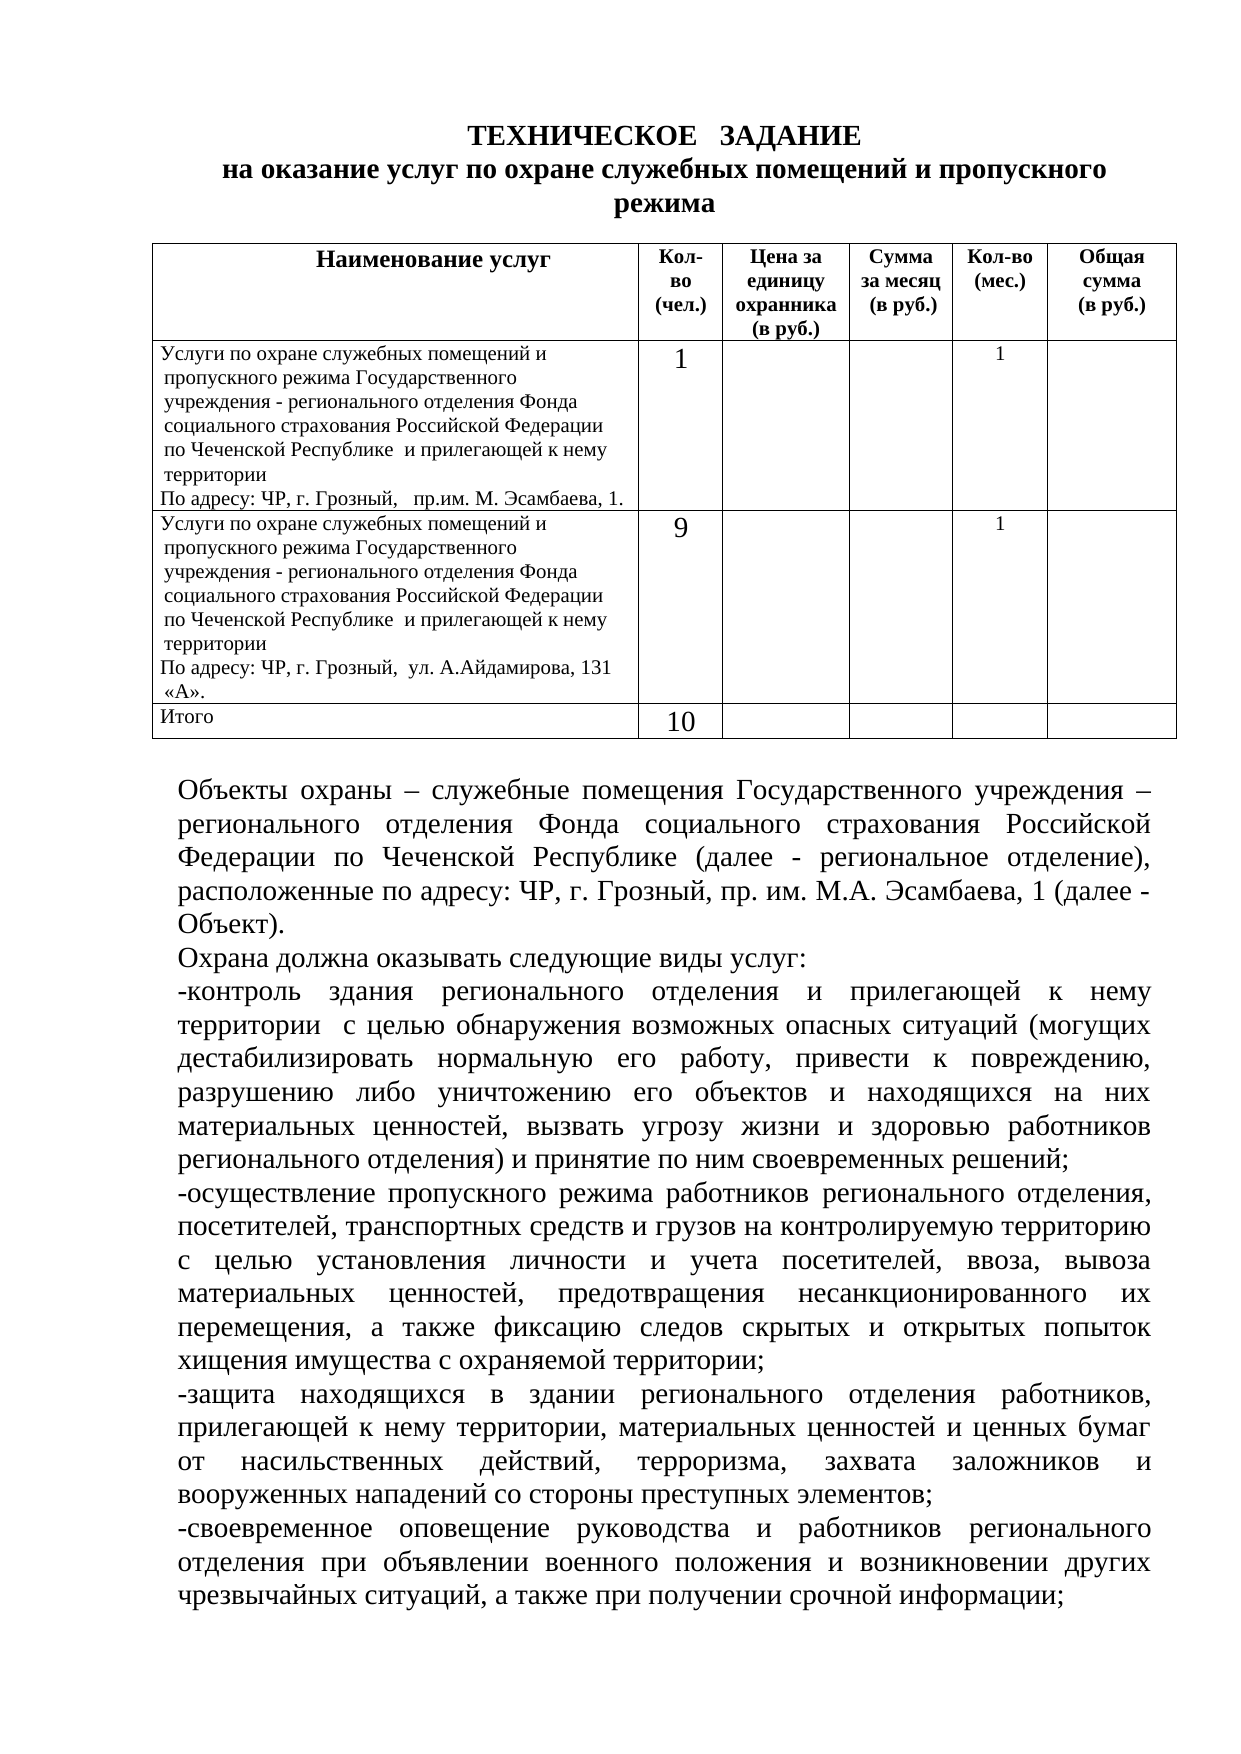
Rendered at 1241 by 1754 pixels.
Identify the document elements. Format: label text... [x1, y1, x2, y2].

table_cell 1 [953, 511, 1047, 703]
table_cell Итого [153, 704, 638, 738]
table_cell [850, 341, 952, 509]
table_cell 9 [639, 511, 722, 703]
text -своевременное оповещение руководства и работников регионального отделения при объявлении военного положения и возникновении других чрезвычайных ситуаций, а также при получении срочной информации; [177, 1510, 1152, 1611]
table_cell [1048, 511, 1176, 703]
table_header Кол-во (чел.) [639, 244, 722, 340]
table_header Общая сумма (в руб.) [1048, 244, 1176, 340]
table_cell [850, 511, 952, 703]
table_cell Услуги по охране служебных помещений и пропускного режима Государственного учреждения - регионального отделения Фонда социального страхования Российской Федерации по Чеченской Республике и прилегающей к нему территории По адресу: ЧР, г. Грозный, ул. А.Айдамирова, 131 «А». [153, 511, 638, 703]
text Охрана должна оказывать следующие виды услуг: [177, 940, 1152, 973]
text Объекты охраны – служебные помещения Государственного учреждения – регионального отделения Фонда социального страхования Российской Федерации по Чеченской Республике (далее - региональное отделение), расположенные по адресу: ЧР, г. Грозный, пр. им. М.А. Эсамбаева, 1 (далее - Объект). [177, 772, 1152, 940]
text на оказание услуг по охране служебных помещений и пропускного режима [177, 152, 1152, 219]
text -осуществление пропускного режима работников регионального отделения, посетителей, транспортных средств и грузов на контролируемую территорию с целью установления личности и учета посетителей, ввоза, вывоза материальных ценностей, предотвращения несанкционированного их перемещения, а также фиксацию следов скрытых и открытых попыток хищения имущества с охраняемой территории; [177, 1175, 1152, 1376]
table_cell [723, 511, 849, 703]
text -защита находящихся в здании регионального отделения работников, прилегающей к нему территории, материальных ценностей и ценных бумаг от насильственных действий, терроризма, захвата заложников и вооруженных нападений со стороны преступных элементов; [177, 1376, 1152, 1510]
table_cell 10 [639, 704, 722, 738]
table_cell [953, 704, 1047, 738]
table_cell [1048, 341, 1176, 509]
table_header Цена за единицу охранника (в руб.) [723, 244, 849, 340]
table_cell [850, 704, 952, 738]
table_header Сумма за месяц (в руб.) [850, 244, 952, 340]
table_cell 1 [639, 341, 722, 509]
table_header Наименование услуг [153, 244, 638, 340]
table_cell [723, 704, 849, 738]
table_cell [1048, 704, 1176, 738]
text ТЕХНИЧЕСКОЕ ЗАДАНИЕ [177, 118, 1152, 152]
table_cell Услуги по охране служебных помещений и пропускного режима Государственного учреждения - регионального отделения Фонда социального страхования Российской Федерации по Чеченской Республике и прилегающей к нему территории По адресу: ЧР, г. Грозный, пр.им. М. Эсамбаева, 1. [153, 341, 638, 509]
table_cell [723, 341, 849, 509]
text -контроль здания регионального отделения и прилегающей к нему территории с целью обнаружения возможных опасных ситуаций (могущих дестабилизировать нормальную его работу, привести к повреждению, разрушению либо уничтожению его объектов и находящихся на них материальных ценностей, вызвать угрозу жизни и здоровью работников регионального отделения) и принятие по ним своевременных решений; [177, 973, 1152, 1175]
table_cell 1 [953, 341, 1047, 509]
table_header Кол-во (мес.) [953, 244, 1047, 340]
